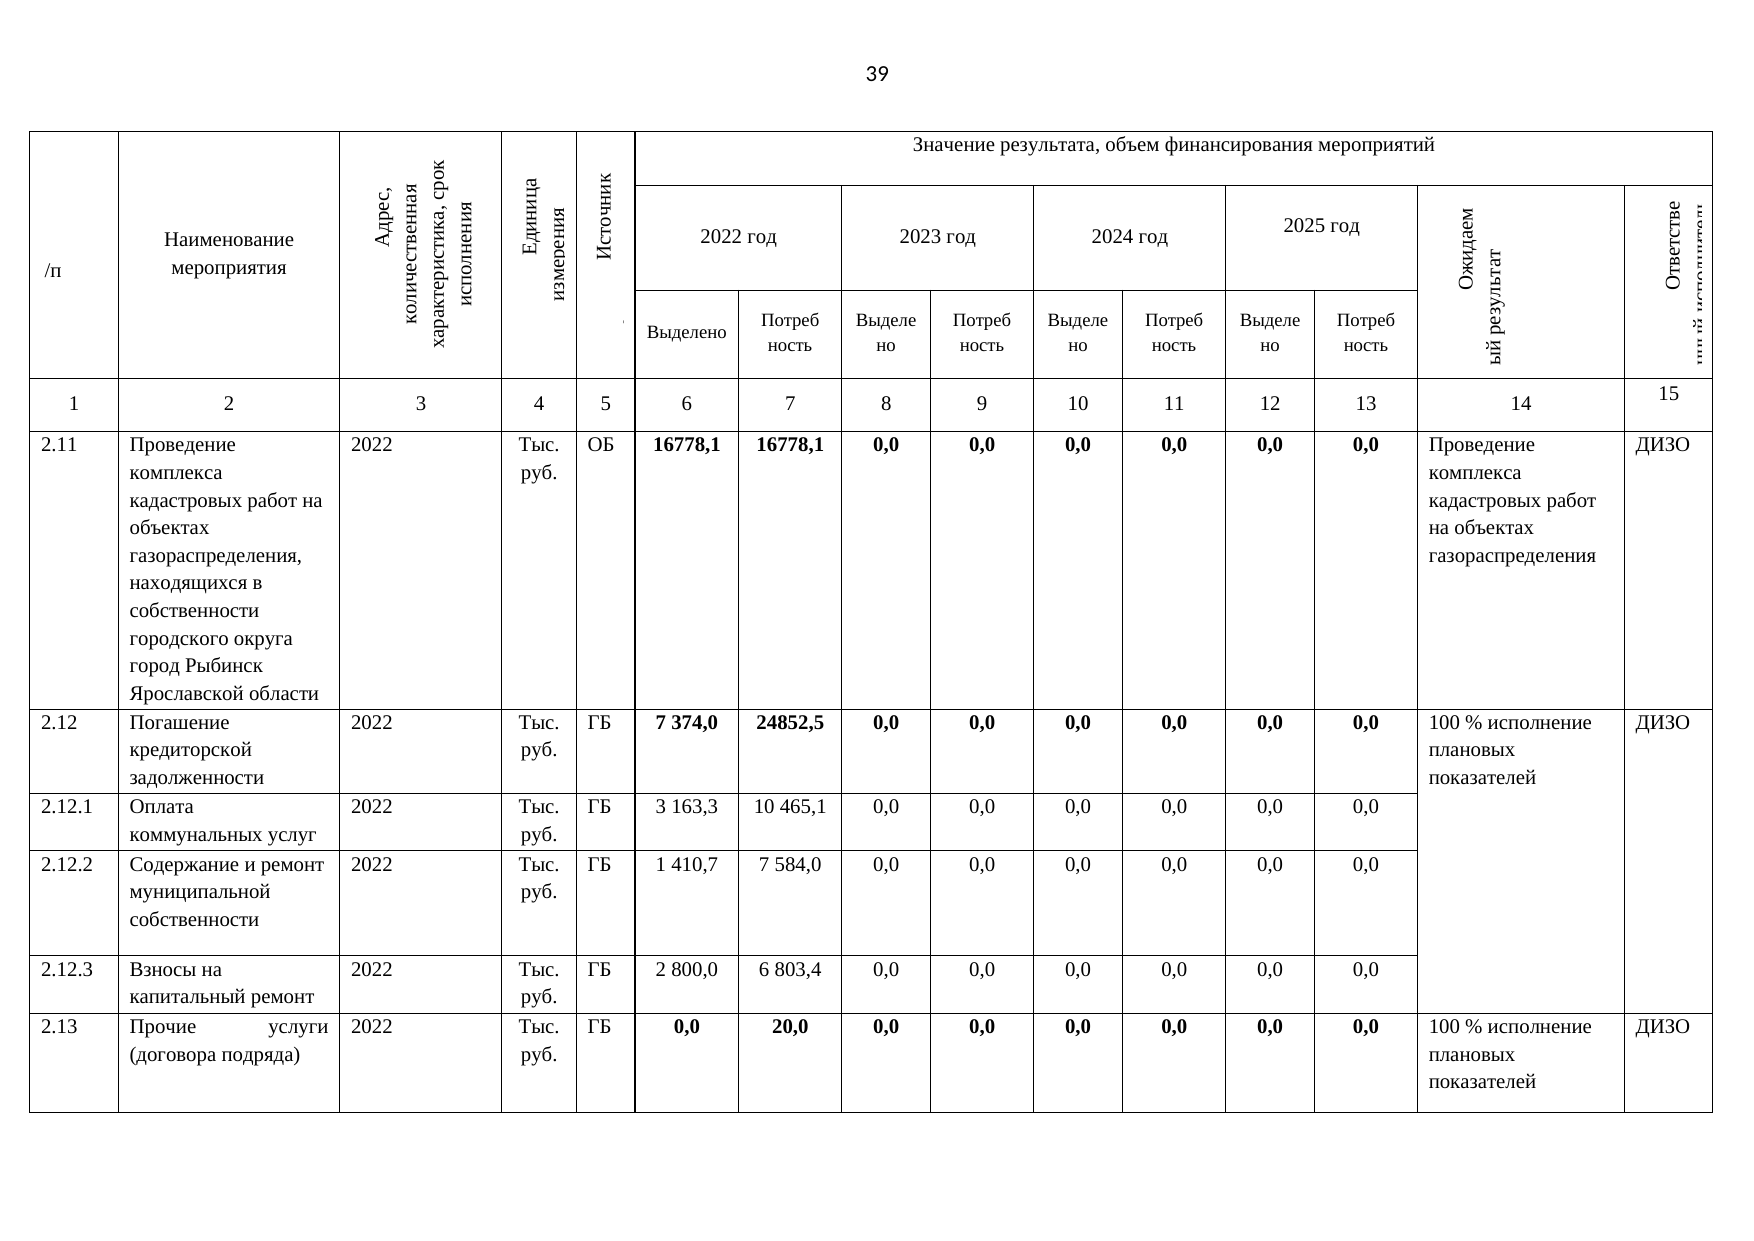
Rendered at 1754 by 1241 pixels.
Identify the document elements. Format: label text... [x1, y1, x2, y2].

table_cell 2.12.1 [30, 794, 118, 850]
table_cell 12 [1226, 379, 1314, 431]
table_cell 0,0 [1123, 1014, 1225, 1112]
table_cell 0,0 [1226, 851, 1314, 955]
table_cell 2022 [340, 1014, 501, 1112]
table_header Единица измерения [502, 132, 576, 377]
table_cell 0,0 [1226, 794, 1314, 850]
table_cell 0,0 [931, 956, 1033, 1013]
table_cell 0,0 [842, 1014, 930, 1112]
table_cell 0,0 [1034, 432, 1122, 709]
table_cell 2022 [340, 956, 501, 1013]
table_cell Погашение кредиторской задолженности [119, 710, 339, 793]
table_cell 2 800,0 [636, 956, 738, 1013]
table_cell 20,0 [739, 1014, 841, 1112]
table_cell 0,0 [1315, 794, 1417, 850]
table_cell 0,0 [1034, 710, 1122, 793]
table_cell 15 [1625, 379, 1712, 431]
table_cell 2022 [340, 851, 501, 955]
table_header Значение результата, объем финансирования мероприятий [636, 132, 1712, 185]
table_cell Тыс. руб. [502, 956, 576, 1013]
table_cell 7 584,0 [739, 851, 841, 955]
table_cell Содержание и ремонт муниципальной собственности [119, 851, 339, 955]
table_cell ДИЗО [1625, 1014, 1712, 1112]
table_cell ГБ [577, 851, 634, 955]
table_cell Тыс. руб. [502, 1014, 576, 1112]
table_cell Выделено [842, 291, 930, 377]
table_cell 0,0 [1315, 956, 1417, 1013]
table_cell 0,0 [1034, 1014, 1122, 1112]
table_cell Тыс. руб. [502, 432, 576, 709]
table_cell ГБ [577, 956, 634, 1013]
table_cell ДИЗО [1625, 432, 1712, 709]
table_cell 1 410,7 [636, 851, 738, 955]
table_cell 2.12 [30, 710, 118, 793]
table_cell 2.11 [30, 432, 118, 709]
table_cell 10 465,1 [739, 794, 841, 850]
table_cell 0,0 [842, 956, 930, 1013]
table_cell Потреб ность [1315, 291, 1417, 377]
table_cell 2022 [340, 794, 501, 850]
table_cell 0,0 [1123, 432, 1225, 709]
table_cell Ответственный исполнитель [1625, 186, 1712, 377]
table_cell 0,0 [842, 432, 930, 709]
table_cell Проведение комплекса кадастровых работ на объектах газораспределения [1418, 432, 1624, 709]
table_cell 0,0 [1315, 851, 1417, 955]
table_cell ГБ [577, 794, 634, 850]
table_cell 2025 год [1226, 186, 1417, 289]
table_cell 0,0 [931, 794, 1033, 850]
table_cell Прочие услуги (договора подряда) [119, 1014, 339, 1112]
table_cell Оплата коммунальных услуг [119, 794, 339, 850]
table_cell Тыс. руб. [502, 710, 576, 793]
table_cell 2022 год [636, 186, 841, 289]
table_cell 2022 [340, 710, 501, 793]
table_cell 11 [1123, 379, 1225, 431]
table_header Адрес, количественная характеристика, срок исполнения [340, 132, 501, 377]
table_cell 2024 год [1034, 186, 1225, 289]
table_cell 6 803,4 [739, 956, 841, 1013]
table_cell 9 [931, 379, 1033, 431]
table_cell ОБ [577, 432, 634, 709]
table_cell 0,0 [1123, 956, 1225, 1013]
table_cell 0,0 [1123, 794, 1225, 850]
table_cell Потреб ность [739, 291, 841, 377]
table_cell 1 [30, 379, 118, 431]
table_cell Потреб ность [931, 291, 1033, 377]
table_cell 0,0 [842, 851, 930, 955]
table_cell 2.13 [30, 1014, 118, 1112]
table_cell 0,0 [842, 710, 930, 793]
table_cell 0,0 [1226, 710, 1314, 793]
table_cell 0,0 [1123, 710, 1225, 793]
table_cell ГБ [577, 710, 634, 793]
table_cell Выделено [1034, 291, 1122, 377]
table_cell 3 163,3 [636, 794, 738, 850]
table_cell 100 % исполнение плановых показателей [1418, 710, 1624, 1013]
table_cell Проведение комплекса кадастровых работ на объектах газораспределения, находящихся в собственности городского округа город Рыбинск Ярославской области [119, 432, 339, 709]
table_cell 14 [1418, 379, 1624, 431]
table_cell 0,0 [1315, 432, 1417, 709]
table_cell 0,0 [1123, 851, 1225, 955]
table_cell 8 [842, 379, 930, 431]
table_cell 2023 год [842, 186, 1033, 289]
table_cell 0,0 [931, 432, 1033, 709]
table_cell 0,0 [1226, 956, 1314, 1013]
table_cell 7 374,0 [636, 710, 738, 793]
table_cell 2.12.3 [30, 956, 118, 1013]
table_cell 16778,1 [739, 432, 841, 709]
table_header Источник финансирования [577, 132, 634, 377]
table_cell 0,0 [931, 710, 1033, 793]
table_cell 0,0 [842, 794, 930, 850]
table_cell Потреб ность [1123, 291, 1225, 377]
table_cell Тыс. руб. [502, 794, 576, 850]
table_cell 0,0 [1315, 710, 1417, 793]
table_cell 0,0 [636, 1014, 738, 1112]
table_cell Ожидаемый результат [1418, 186, 1624, 377]
table_cell 16778,1 [636, 432, 738, 709]
table_cell Тыс. руб. [502, 851, 576, 955]
table_cell 0,0 [931, 1014, 1033, 1112]
table_cell 2 [119, 379, 339, 431]
table_cell 2022 [340, 432, 501, 709]
table_cell 3 [340, 379, 501, 431]
table_cell 0,0 [1034, 956, 1122, 1013]
table_cell 0,0 [1034, 794, 1122, 850]
table_cell 0,0 [1315, 1014, 1417, 1112]
table_cell 6 [636, 379, 738, 431]
table_cell 0,0 [1226, 432, 1314, 709]
table_cell Выделено [636, 291, 738, 377]
table_cell 10 [1034, 379, 1122, 431]
table_header № п/п [30, 132, 118, 377]
table_cell 5 [577, 379, 634, 431]
table_cell 13 [1315, 379, 1417, 431]
table_cell ГБ [577, 1014, 634, 1112]
table_header Наименование мероприятия [119, 132, 339, 377]
table_cell Взносы на капитальный ремонт [119, 956, 339, 1013]
table_cell 0,0 [931, 851, 1033, 955]
table_cell 24852,5 [739, 710, 841, 793]
table_cell 100 % исполнение плановых показателей [1418, 1014, 1624, 1112]
table_cell Выделено [1226, 291, 1314, 377]
table_cell 0,0 [1034, 851, 1122, 955]
table_cell ДИЗО [1625, 710, 1712, 1013]
table_cell 7 [739, 379, 841, 431]
table_cell 0,0 [1226, 1014, 1314, 1112]
table_cell 4 [502, 379, 576, 431]
table_cell 2.12.2 [30, 851, 118, 955]
